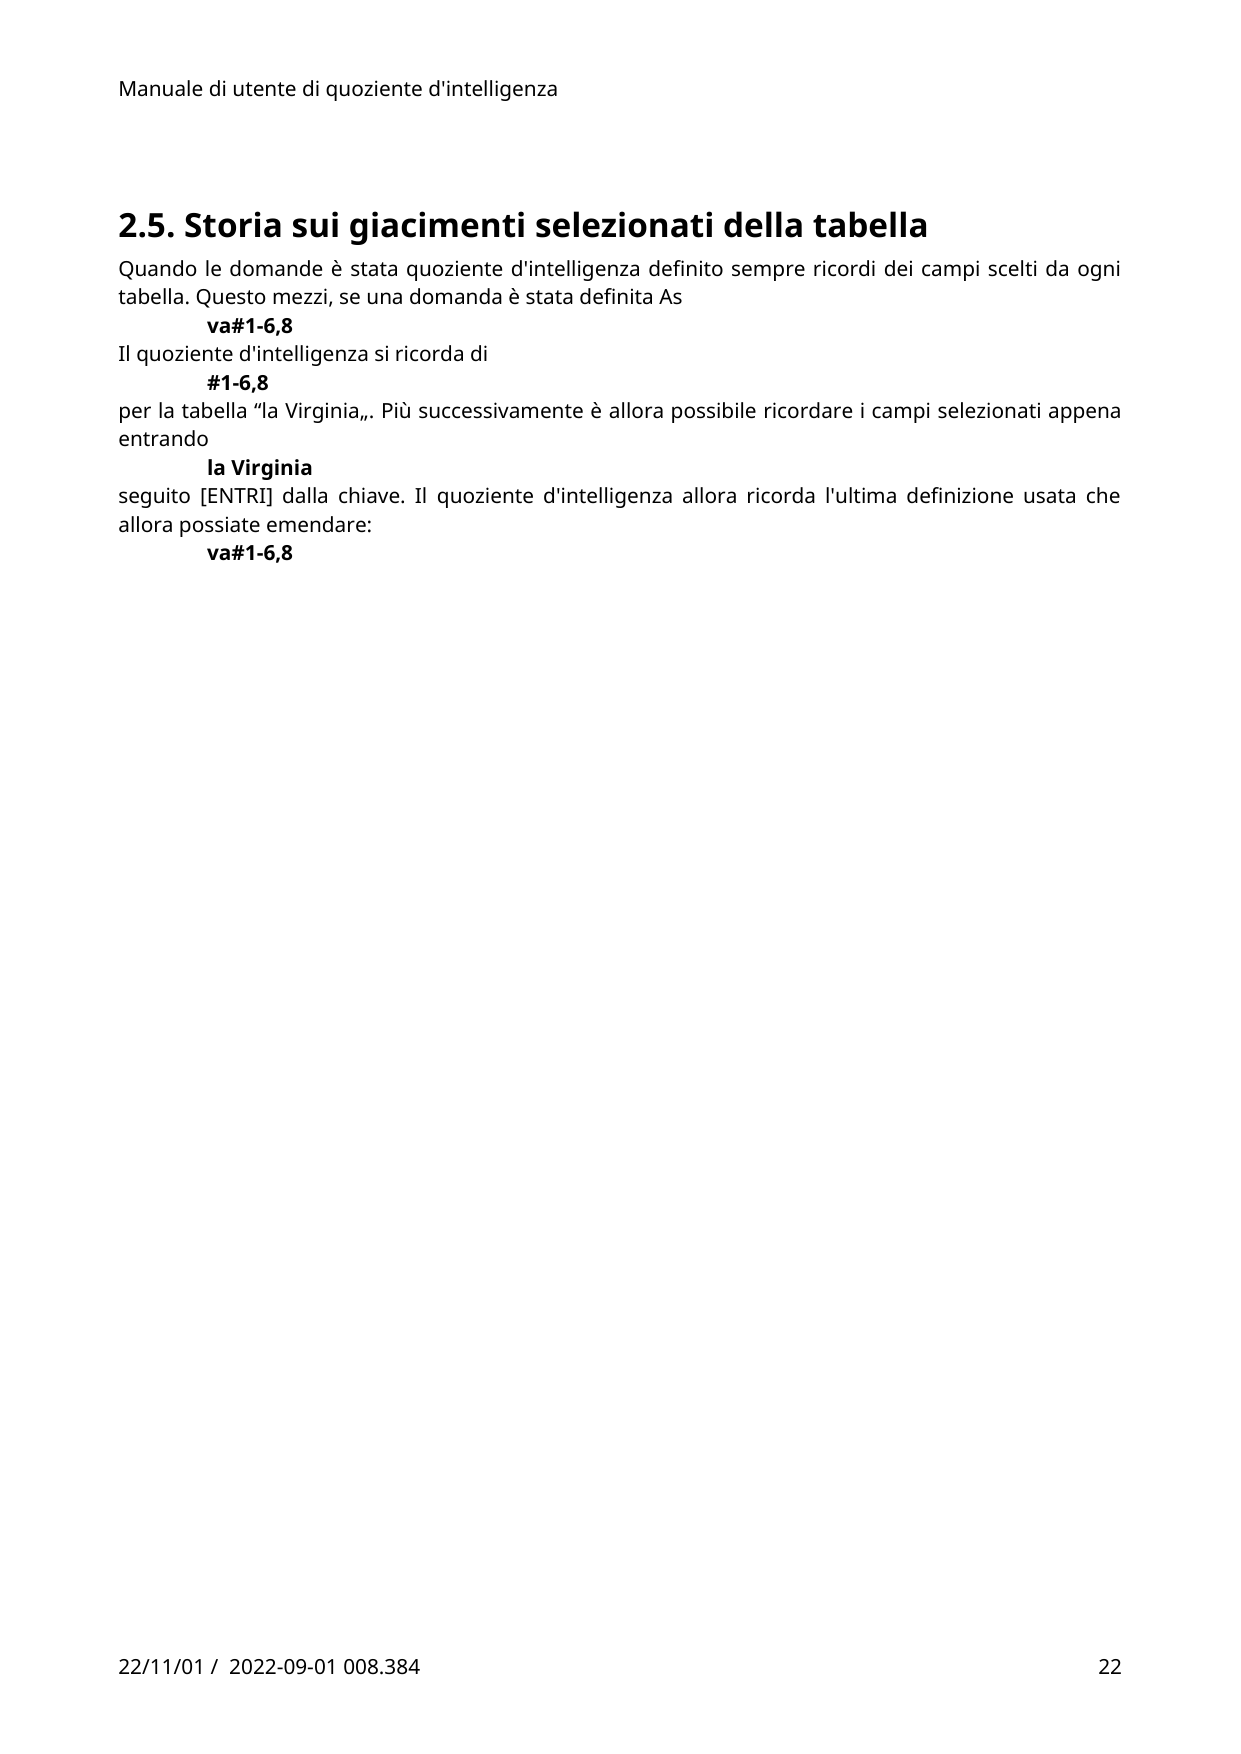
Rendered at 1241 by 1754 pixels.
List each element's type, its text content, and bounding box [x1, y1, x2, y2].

text seguito [ENTRI] dalla chiave. Il quoziente d'intelligenza allora ricorda l'ultima definizione usata che allora possiate emendare: [118, 481, 1122, 538]
text va#1-6,8 [207, 538, 1122, 567]
text Il quoziente d'intelligenza si ricorda di [118, 339, 1122, 368]
text la Virginia [207, 453, 1122, 481]
text per la tabella “la Virginia„. Più successivamente è allora possibile ricordare i campi selezionati appena entrando [118, 396, 1122, 453]
subtitle 2.5. Storia sui giacimenti selezionati della tabella [118, 202, 1122, 248]
text Quando le domande è stata quoziente d'intelligenza definito sempre ricordi dei campi scelti da ogni tabella. Questo mezzi, se una domanda è stata definita As [118, 254, 1122, 311]
text va#1-6,8 [207, 311, 1122, 339]
text #1-6,8 [207, 368, 1122, 396]
